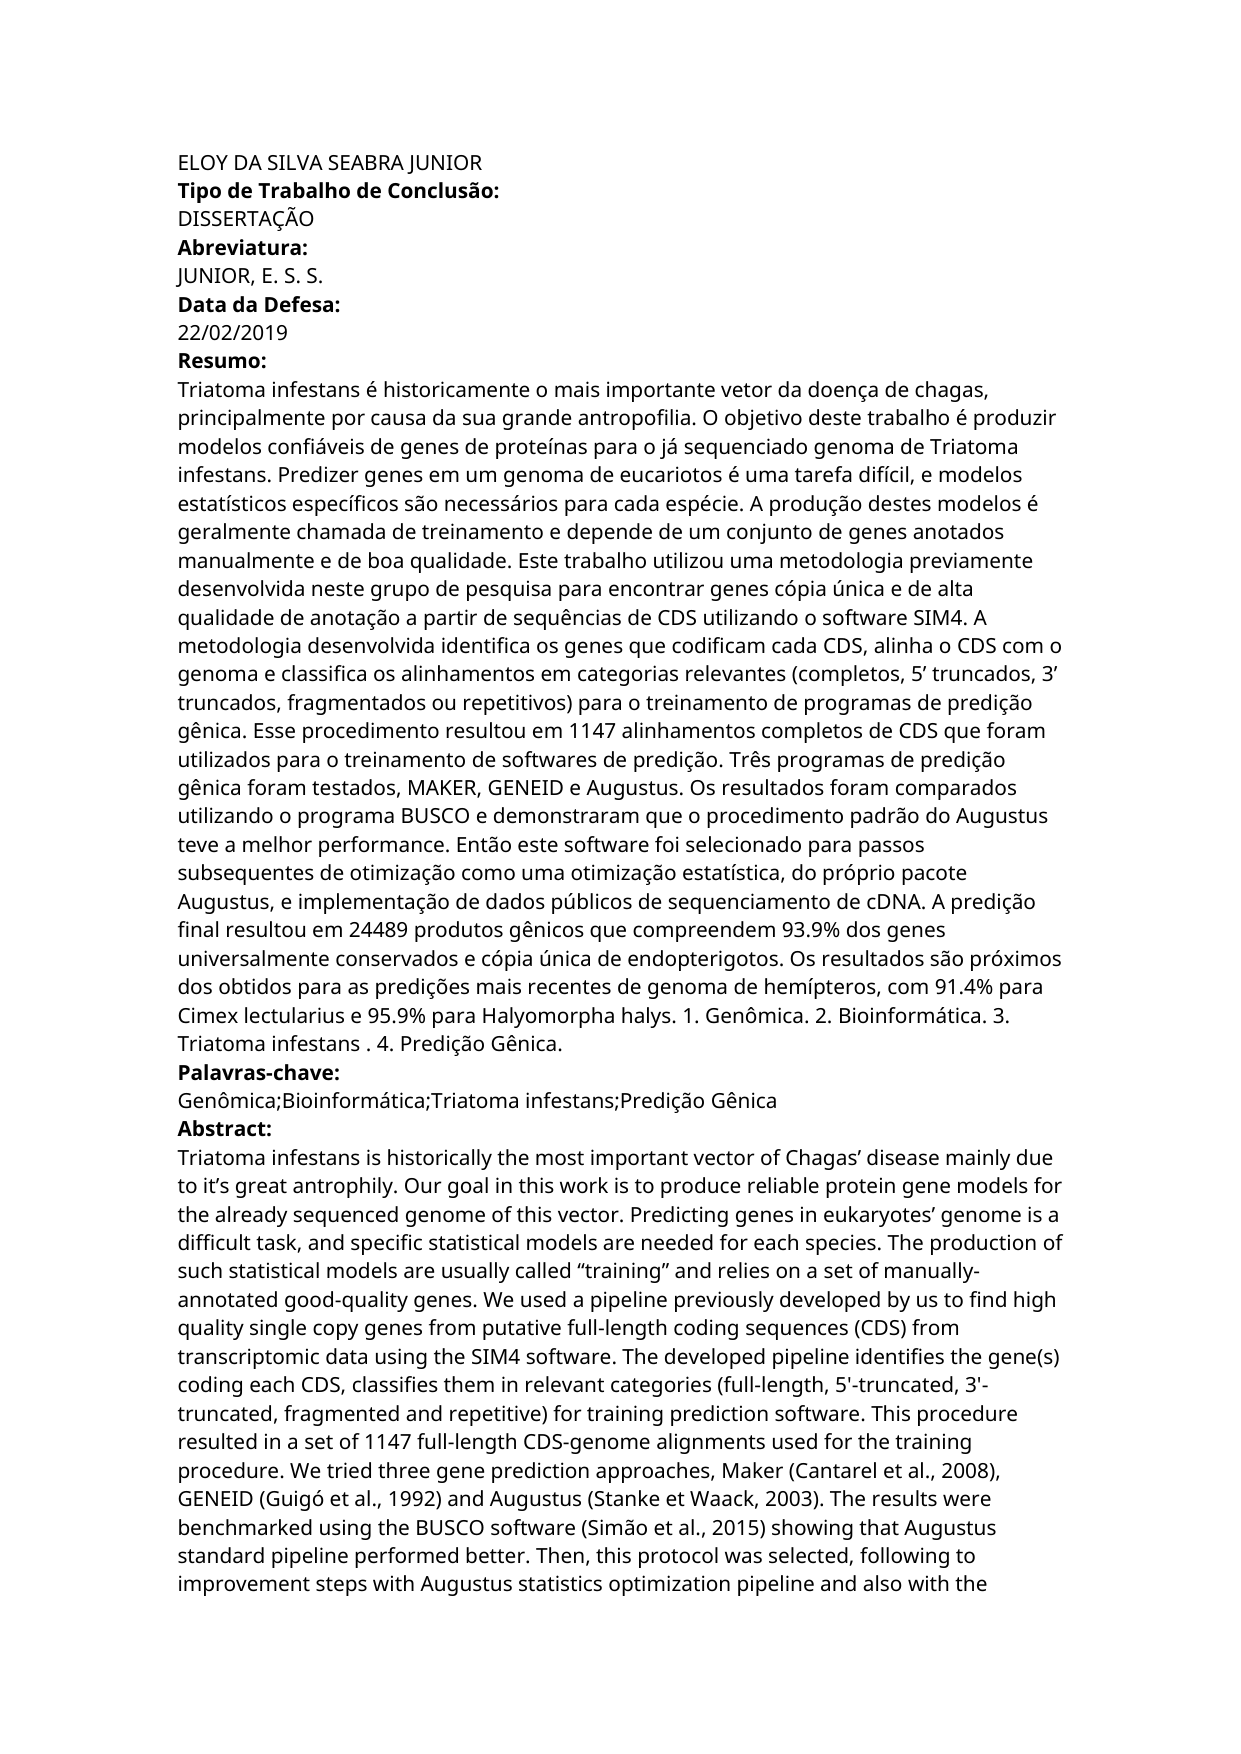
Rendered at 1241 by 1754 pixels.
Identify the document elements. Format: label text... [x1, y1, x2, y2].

text Abstract: [177, 1114, 1063, 1143]
text Abreviatura: [177, 233, 1063, 261]
text Data da Defesa: [177, 290, 1063, 318]
text Tipo de Trabalho de Conclusão: [177, 176, 1063, 204]
text Triatoma infestans é historicamente o mais importante vetor da doença de chagas, principalmente por causa da sua grande antropofilia. O objetivo deste trabalho é produzir modelos confiáveis de genes de proteínas para o já sequenciado genoma de Triatoma infestans. Predizer genes em um genoma de eucariotos é uma tarefa difícil, e modelos estatísticos específicos são necessários para cada espécie. A produção destes modelos é geralmente chamada de treinamento e depende de um conjunto de genes anotados manualmente e de boa qualidade. Este trabalho utilizou uma metodologia previamente desenvolvida neste grupo de pesquisa para encontrar genes cópia única e de alta qualidade de anotação a partir de sequências de CDS utilizando o software SIM4. A metodologia desenvolvida identifica os genes que codificam cada CDS, alinha o CDS com o genoma e classifica os alinhamentos em categorias relevantes (completos, 5’ truncados, 3’ truncados, fragmentados ou repetitivos) para o treinamento de programas de predição gênica. Esse procedimento resultou em 1147 alinhamentos completos de CDS que foram utilizados para o treinamento de softwares de predição. Três programas de predição gênica foram testados, MAKER, GENEID e Augustus. Os resultados foram comparados utilizando o programa BUSCO e demonstraram que o procedimento padrão do Augustus teve a melhor performance. Então este software foi selecionado para passos subsequentes de otimização como uma otimização estatística, do próprio pacote Augustus, e implementação de dados públicos de sequenciamento de cDNA. A predição final resultou em 24489 produtos gênicos que compreendem 93.9% dos genes universalmente conservados e cópia única de endopterigotos. Os resultados são próximos dos obtidos para as predições mais recentes de genoma de hemípteros, com 91.4% para Cimex lectularius e 95.9% para Halyomorpha halys. 1. Genômica. 2. Bioinformática. 3. Triatoma infestans . 4. Predição Gênica. [177, 375, 1063, 1058]
text Palavras-chave: [177, 1058, 1063, 1086]
text 22/02/2019 [177, 318, 1063, 347]
text JUNIOR, E. S. S. [177, 261, 1063, 290]
text Resumo: [177, 347, 1063, 375]
text Genômica;Bioinformática;Triatoma infestans;Predição Gênica [177, 1086, 1063, 1114]
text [177, 1143, 1063, 1598]
text ELOY DA SILVA SEABRA JUNIOR [177, 148, 1063, 176]
text DISSERTAÇÃO [177, 204, 1063, 233]
